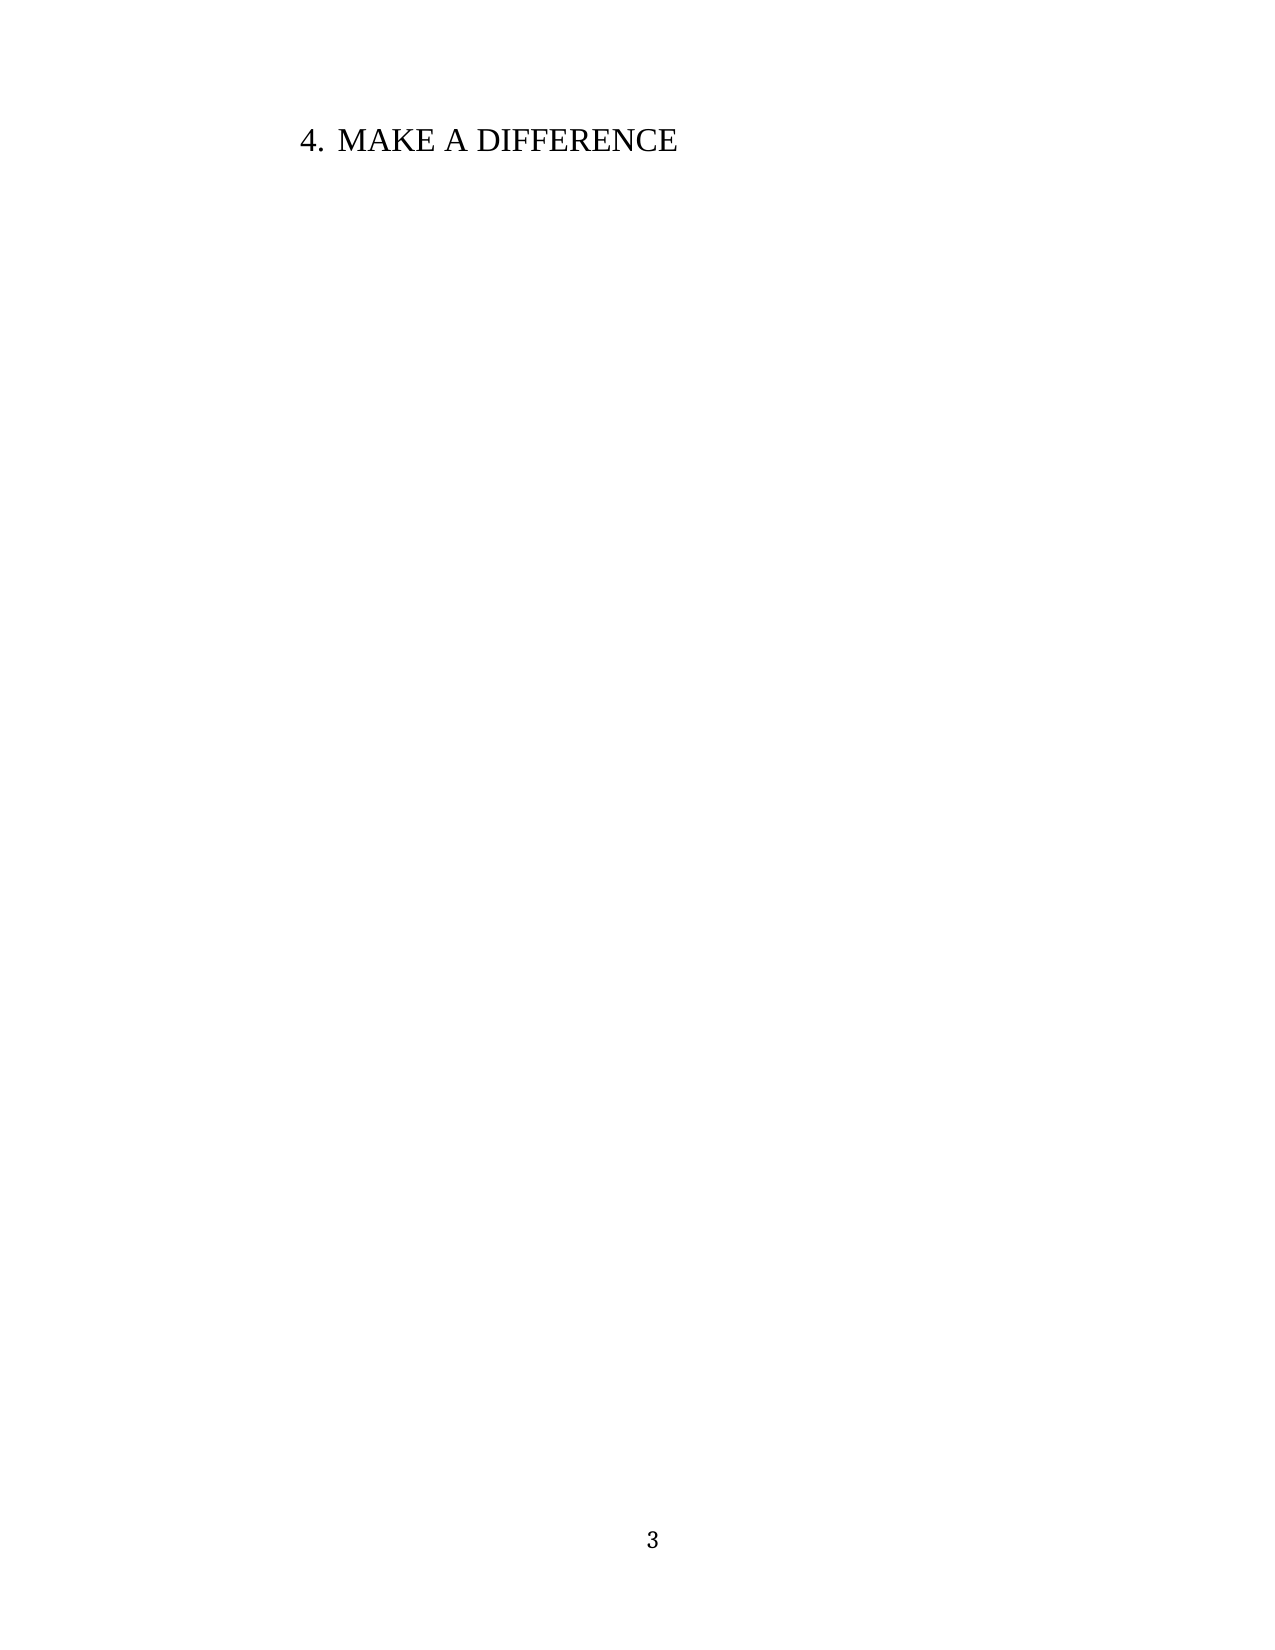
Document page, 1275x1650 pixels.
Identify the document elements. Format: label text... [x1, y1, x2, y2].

list MAKE A DIFFERENCE [300, 120, 1155, 158]
